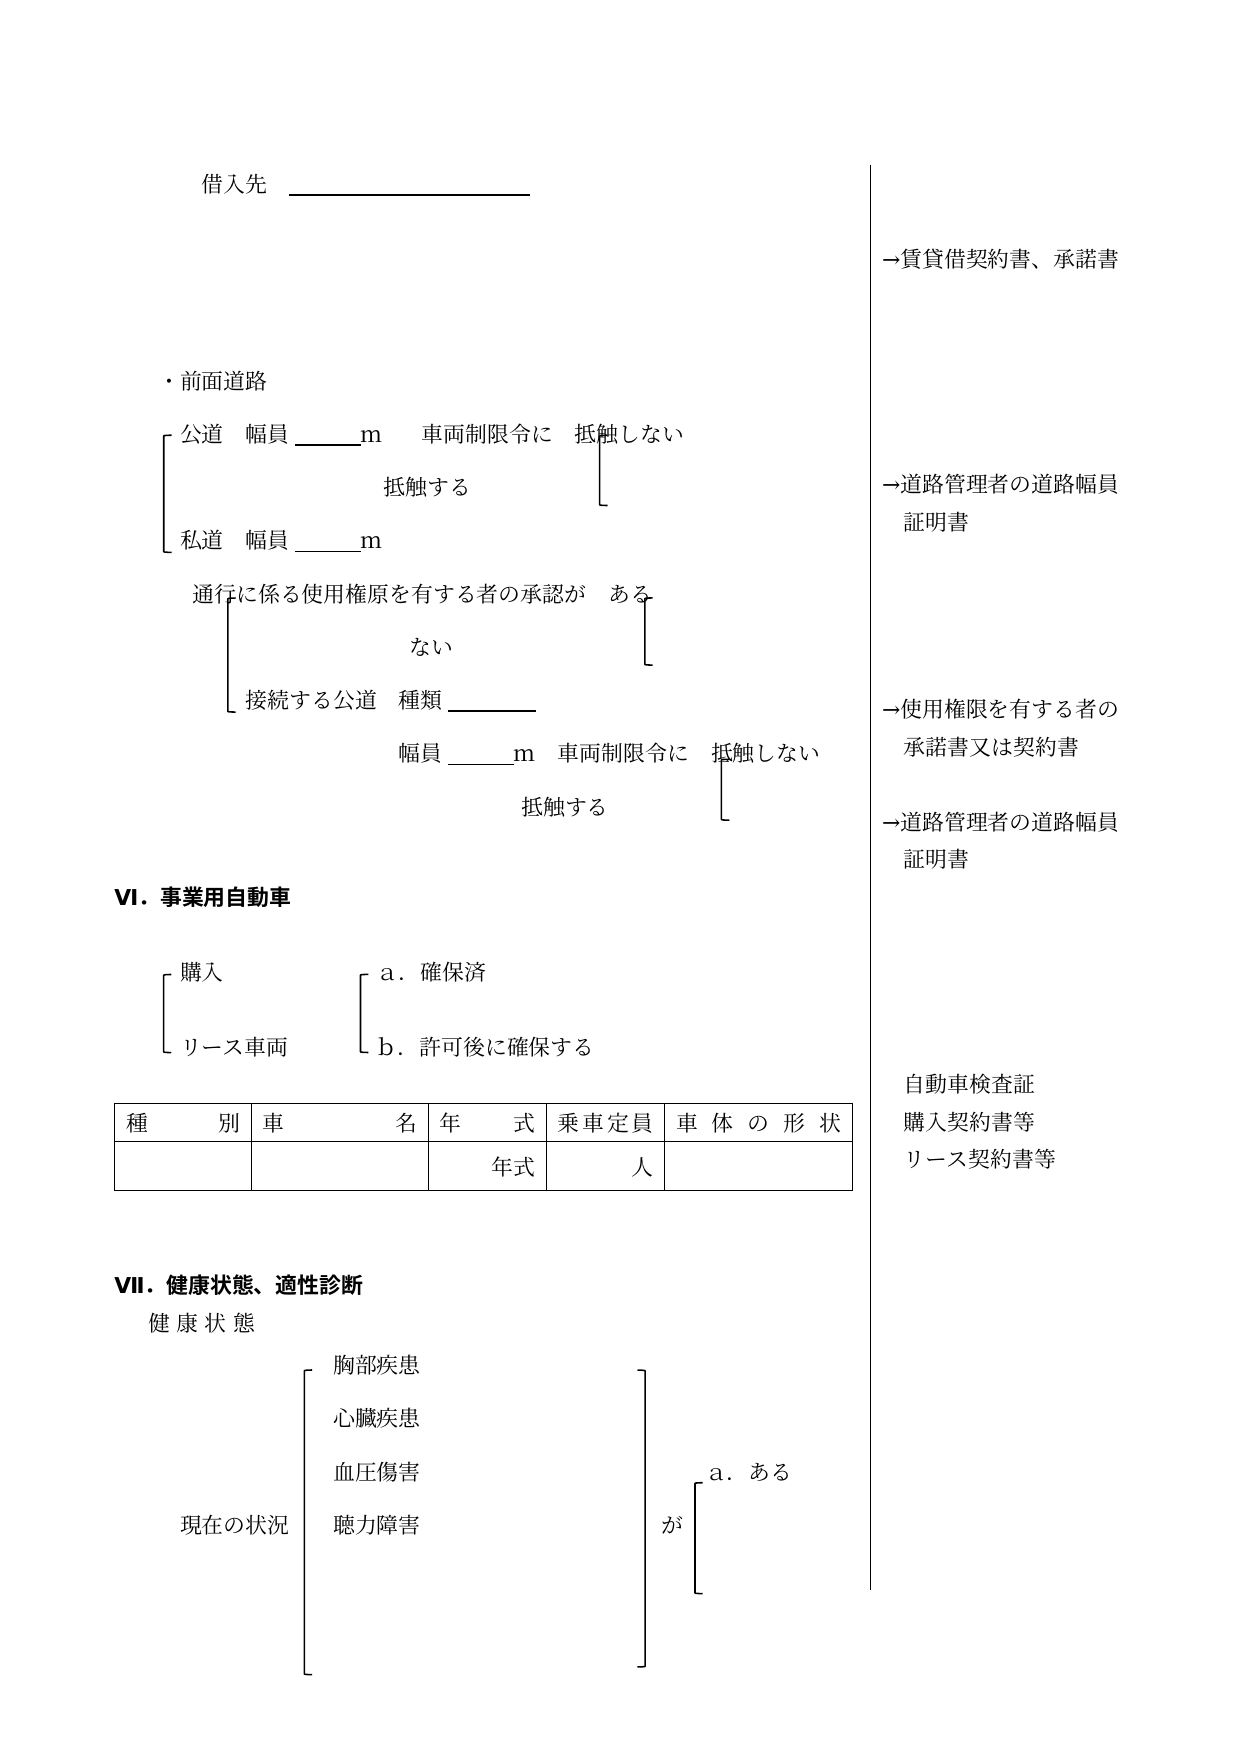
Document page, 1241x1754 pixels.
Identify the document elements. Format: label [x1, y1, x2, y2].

table_cell [871, 165, 1137, 1589]
